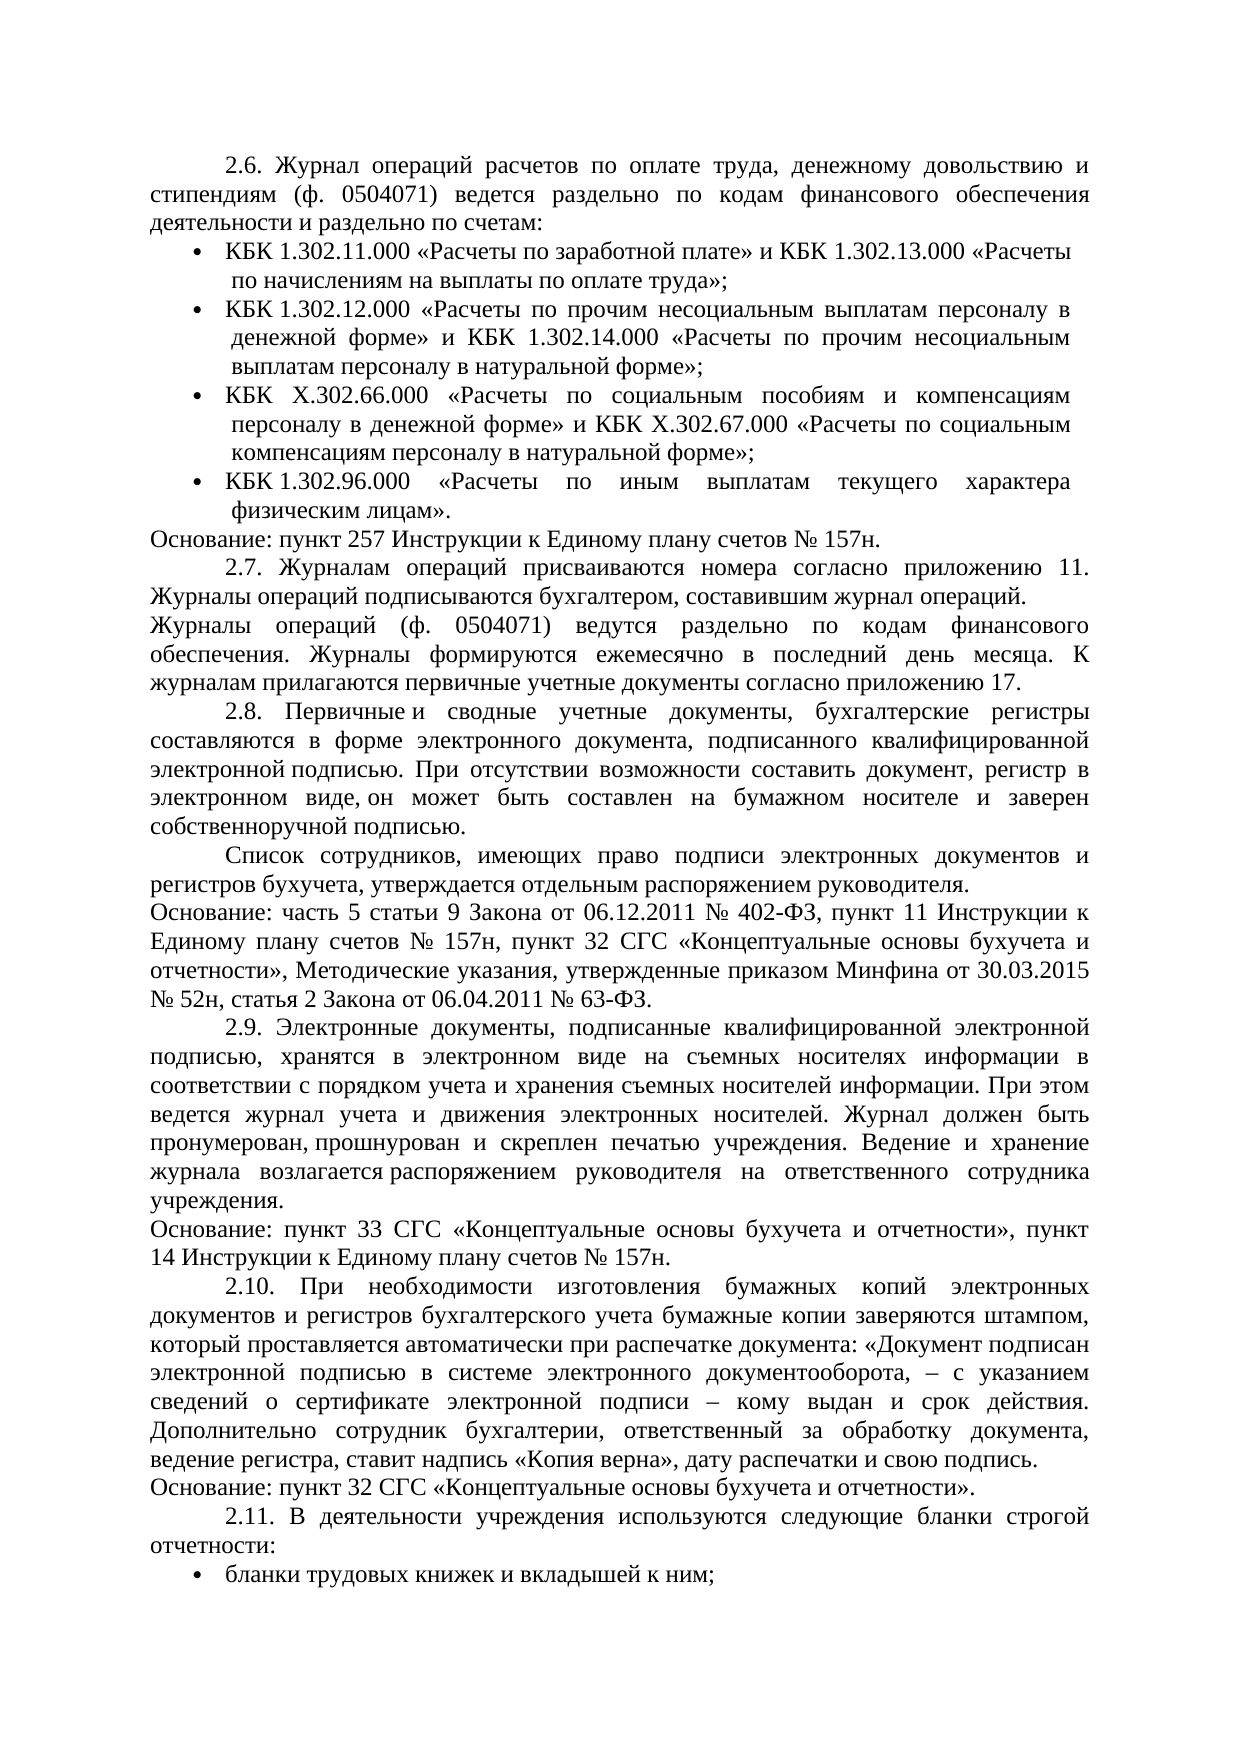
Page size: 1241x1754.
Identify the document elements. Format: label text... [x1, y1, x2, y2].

text Основание: часть 5 статьи 9 Закона от 06.12.2011 № 402-ФЗ, пункт 11 Инструкции к Единому плану счетов № 157н, пункт 32 СГС «Концептуальные основы бухучета и отчетности», Методические указания, утвержденные приказом Минфина от 30.03.2015 № 52н, статья 2 Закона от 06.04.2011 № 63-ФЗ. [150, 897, 1090, 1012]
text Основание: пункт 257 Инструкции к Единому плану счетов № 157н. [150, 524, 1090, 552]
list КБК 1.302.11.000 «Расчеты по заработной плате» и КБК 1.302.13.000 «Расчеты по начислениям на выплаты по оплате труда»; [194, 236, 1071, 294]
text 2.9. Электронные документы, подписанные квалифицированной электронной подписью, хранятся в электронном виде на съемных носителях информации в соответствии с порядком учета и хранения съемных носителей информации. При этом ведется журнал учета и движения электронных носителей. Журнал должен быть пронумерован, прошнурован и скреплен печатью учреждения. Ведение и хранение журнала возлагается распоряжением руководителя на ответственного сотрудника учреждения. [150, 1012, 1090, 1214]
list бланки трудовых книжек и вкладышей к ним; [194, 1559, 1071, 1587]
list КБК 1.302.96.000 «Расчеты по иным выплатам текущего характера физическим лицам». [194, 466, 1071, 524]
list КБК Х.302.66.000 «Расчеты по социальным пособиям и компенсациям персоналу в денежной форме» и КБК Х.302.67.000 «Расчеты по социальным компенсациям персоналу в натуральной форме»; [194, 380, 1071, 466]
text 2.10. При необходимости изготовления бумажных копий электронных документов и регистров бухгалтерского учета бумажные копии заверяются штампом, который проставляется автоматически при распечатке документа: «Документ подписан электронной подписью в системе электронного документооборота, – с указанием сведений о сертификате электронной подписи – кому выдан и срок действия. Дополнительно сотрудник бухгалтерии, ответственный за обработку документа, ведение регистра, ставит надпись «Копия верна», дату распечатки и свою подпись. [150, 1271, 1090, 1472]
list КБК 1.302.12.000 «Расчеты по прочим несоциальным выплатам персоналу в денежной форме» и КБК 1.302.14.000 «Расчеты по прочим несоциальным выплатам персоналу в натуральной форме»; [194, 294, 1071, 380]
text Основание: пункт 33 СГС «Концептуальные основы бухучета и отчетности», пункт 14 Инструкции к Единому плану счетов № 157н. [150, 1214, 1090, 1271]
text Основание: пункт 32 СГС «Концептуальные основы бухучета и отчетности». [150, 1472, 1090, 1501]
text 2.11. В деятельности учреждения используются следующие бланки строгой отчетности: [150, 1501, 1090, 1559]
text 2.6. Журнал операций расчетов по оплате труда, денежному довольствию и стипендиям (ф. 0504071) ведется раздельно по кодам финансового обеспечения деятельности и раздельно по счетам: [150, 150, 1090, 236]
text 2.7. Журналам операций присваиваются номера согласно приложению 11. Журналы операций подписываются бухгалтером, составившим журнал операций. [150, 552, 1090, 610]
text 2.8. Первичные и сводные учетные документы, бухгалтерские регистры составляются в форме электронного документа, подписанного квалифицированной электронной подписью. При отсутствии возможности составить документ, регистр в электронном виде, он может быть составлен на бумажном носителе и заверен собственноручной подписью. [150, 696, 1090, 840]
text Журналы операций (ф. 0504071) ведутся раздельно по кодам финансового обеспечения. Журналы формируются ежемесячно в последний день месяца. К журналам прилагаются первичные учетные документы согласно приложению 17. [150, 610, 1090, 696]
text Список сотрудников, имеющих право подписи электронных документов и регистров бухучета, утверждается отдельным распоряжением руководителя. [150, 840, 1090, 897]
